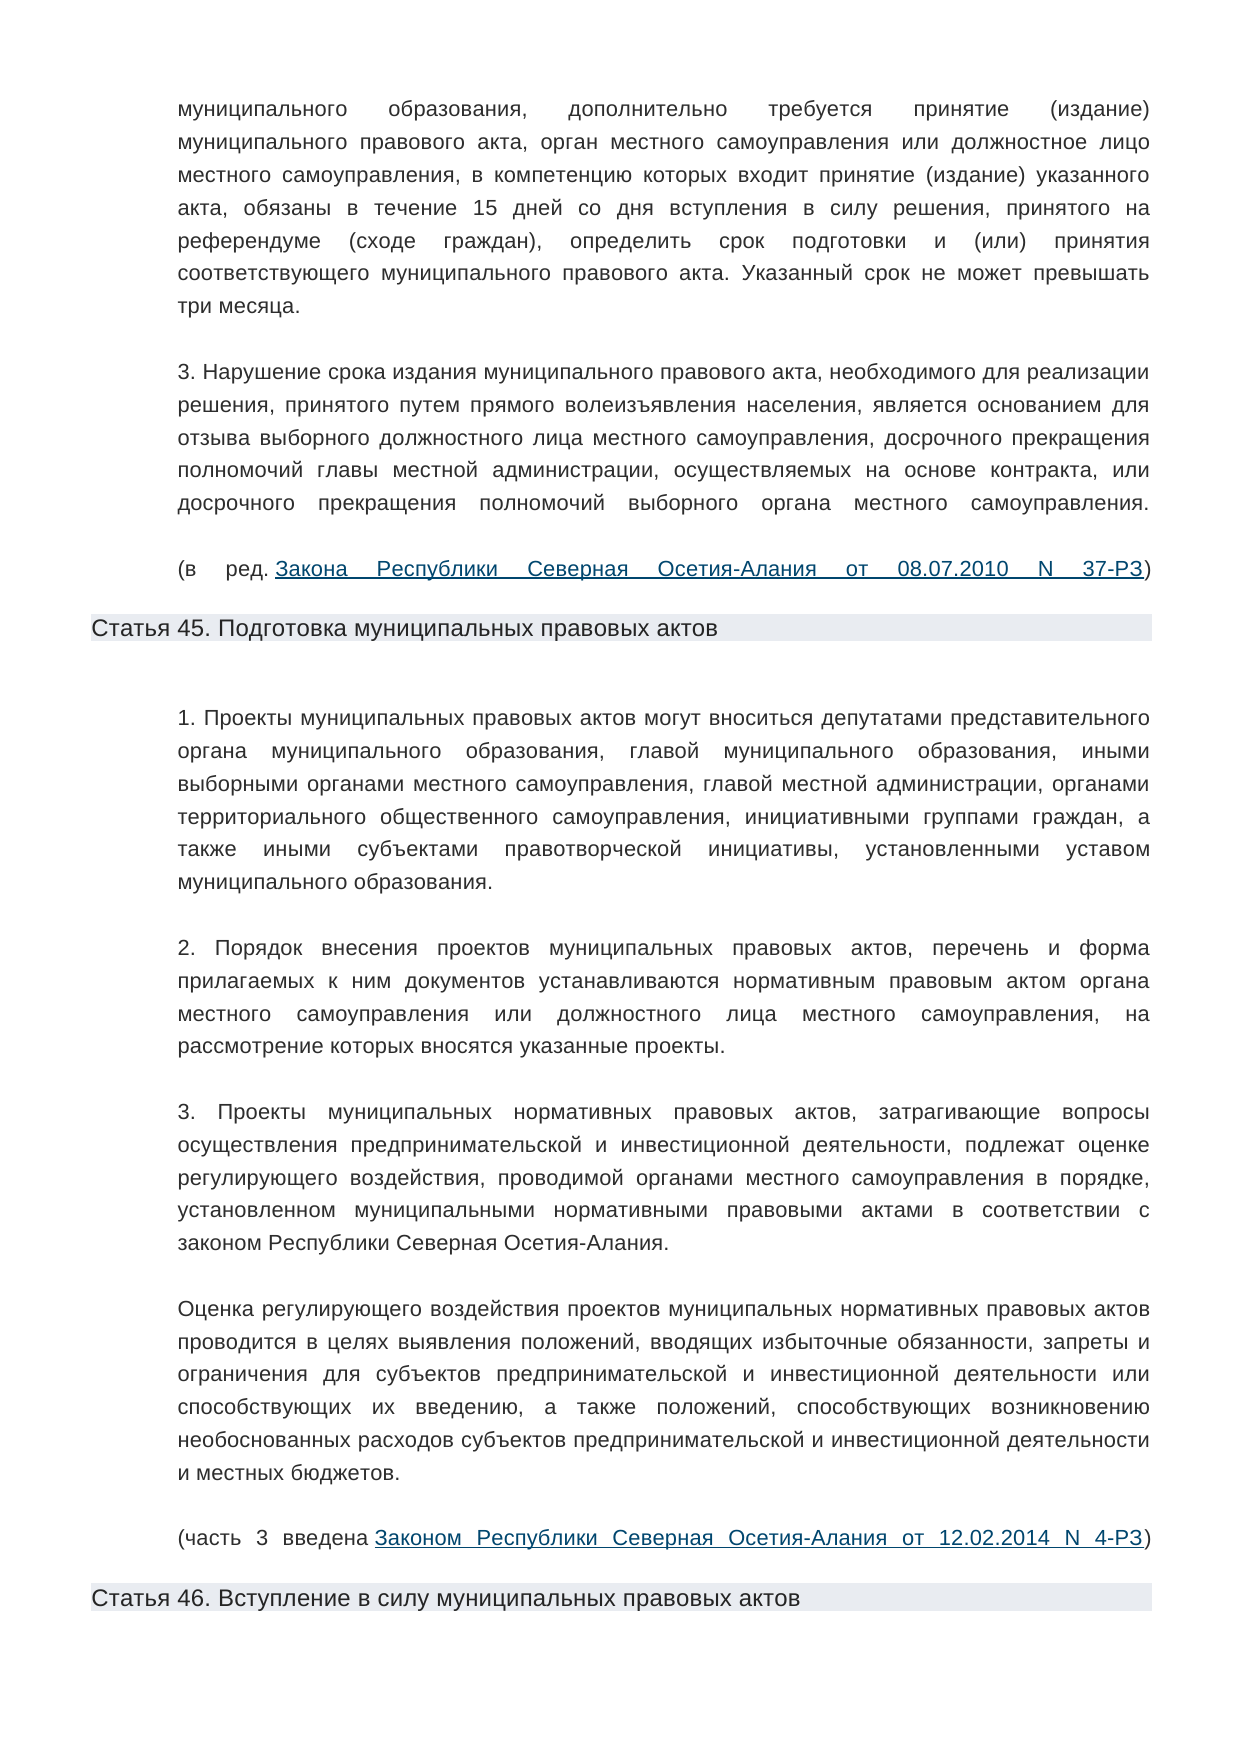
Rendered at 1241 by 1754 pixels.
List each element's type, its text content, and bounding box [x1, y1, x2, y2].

text Статья 46. Вступление в силу муниципальных правовых актов [91, 1583, 1152, 1611]
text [177, 89, 1152, 614]
text 1. Проекты муниципальных правовых актов могут вноситься депутатами представительного органа муниципального образования, главой муниципального образования, иными выборными органами местного самоуправления, главой местной администрации, органами территориального общественного самоуправления, инициативными группами граждан, а также иными субъектами правотворческой инициативы, установленными уставом муниципального образования. 2. Порядок внесения проектов муниципальных правовых актов, перечень и форма прилагаемых к ним документов устанавливаются нормативным правовым актом органа местного самоуправления или должностного лица местного самоуправления, на рассмотрение которых вносятся указанные проекты. 3. Проекты муниципальных нормативных правовых актов, затрагивающие вопросы осуществления предпринимательской и инвестиционной деятельности, подлежат оценке регулирующего воздействия, проводимой органами местного самоуправления в порядке, установленном муниципальными нормативными правовыми актами в соответствии с законом Республики Северная Осетия-Алания. Оценка регулирующего воздействия проектов муниципальных нормативных правовых актов проводится в целях выявления положений, вводящих избыточные обязанности, запреты и ограничения для субъектов предпринимательской и инвестиционной деятельности или способствующих их введению, а также положений, способствующих возникновению необоснованных расходов субъектов предпринимательской и инвестиционной деятельности и местных бюджетов. (часть 3 введена Законом Республики Северная Осетия-Алания от 12.02.2014 N 4-РЗ) [177, 665, 1152, 1583]
text Статья 45. Подготовка муниципальных правовых актов [91, 614, 1152, 641]
